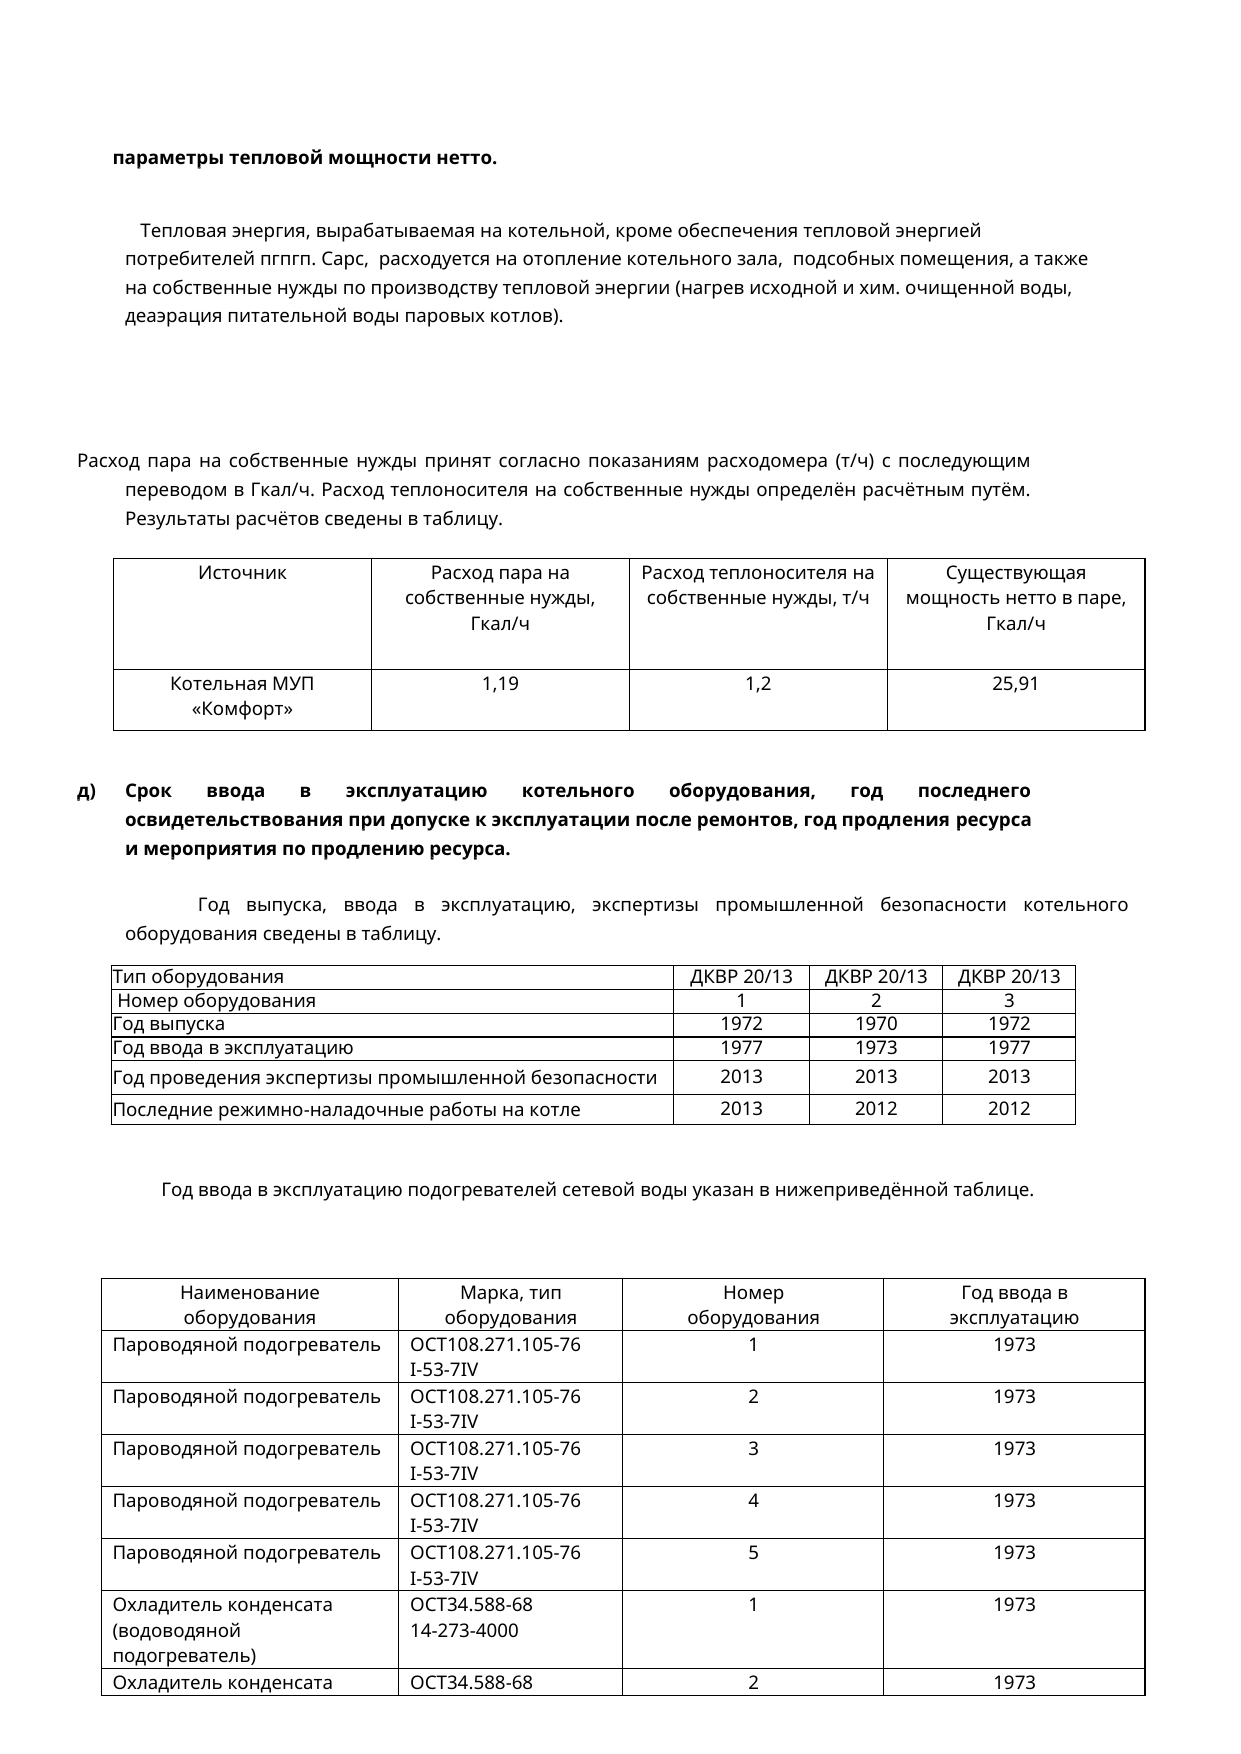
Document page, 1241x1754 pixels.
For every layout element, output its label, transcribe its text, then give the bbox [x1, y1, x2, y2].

table_cell 1973 [884, 1539, 1144, 1590]
table_header Наименование оборудования [102, 1279, 398, 1330]
table_header Тип оборудования [112, 966, 673, 989]
text Год ввода в эксплуатацию подогревателей сетевой воды указан в нижеприведённой таблице. [112, 1176, 1134, 1201]
text д) Срок ввода в эксплуатацию котельного оборудования, год последнего освидетельствования при допуске к эксплуатации после ремонтов, год продления ресурса и мероприятия по продлению ресурса. [77, 800, 1032, 861]
table_cell Пароводяной подогреватель [102, 1539, 398, 1590]
table_cell 1970 [810, 1014, 942, 1036]
table_cell ОСТ108.271.105-76 I-53-7IV [399, 1539, 622, 1590]
table_cell Пароводяной подогреватель [102, 1435, 398, 1486]
table_cell ОСТ108.271.105-76 I-53-7IV [399, 1331, 622, 1382]
table_cell Год ввода в эксплуатацию [112, 1038, 673, 1060]
table_cell Последние режимно-наладочные работы на котле [112, 1095, 673, 1124]
table_cell 3 [623, 1435, 883, 1486]
table_cell 2012 [943, 1095, 1075, 1124]
text Тепловая энергия, вырабатываемая на котельной, кроме обеспечения тепловой энергией потребителей пгпгп. Сарс, расходуется на отопление котельного зала, подсобных помещения, а также на собственные нужды по производству тепловой энергии (нагрев исходной и хим. очищенной воды, деаэрация питательной воды паровых котлов). [77, 214, 1098, 329]
table_cell ОСТ108.271.105-76 I-53-7IV [399, 1487, 622, 1538]
table_cell 1972 [674, 1014, 809, 1036]
table_cell 1977 [674, 1038, 809, 1060]
table_cell 1973 [884, 1487, 1144, 1538]
table_cell 2 [623, 1383, 883, 1434]
text д) Срок ввода в эксплуатацию котельного оборудования, год последнего освидетельствования при допуске к эксплуатации после ремонтов, год продления ресурса и мероприятия по продлению ресурса. [77, 774, 1032, 801]
table_cell 1977 [943, 1038, 1075, 1060]
table_header ДКВР 20/13 [674, 966, 809, 989]
table_header ДКВР 20/13 [810, 966, 942, 989]
text Год выпуска, ввода в эксплуатацию, экспертизы промышленной безопасности котельного оборудования сведены в таблицу. [125, 888, 1130, 946]
table_cell 2 [623, 1669, 883, 1694]
table_cell Номер оборудования [112, 990, 673, 1013]
table_header Год ввода в эксплуатацию [884, 1279, 1144, 1330]
table_cell 1 [623, 1591, 883, 1668]
table_cell 2013 [674, 1061, 809, 1094]
table_cell 2013 [810, 1061, 942, 1094]
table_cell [399, 1669, 622, 1694]
table_cell 3 [943, 990, 1075, 1013]
table_header Марка, тип оборудования [399, 1279, 622, 1330]
table_cell 1973 [884, 1669, 1144, 1694]
table_header ДКВР 20/13 [943, 966, 1075, 989]
table_cell 1,2 [630, 670, 887, 730]
table_cell 1973 [810, 1038, 942, 1060]
table_cell 2012 [810, 1095, 942, 1124]
table_header Расход пара на собственные нужды, Гкал/ч [372, 559, 629, 669]
table_cell Пароводяной подогреватель [102, 1383, 398, 1434]
table_cell 1973 [884, 1383, 1144, 1434]
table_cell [399, 1591, 622, 1668]
table_cell 1972 [943, 1014, 1075, 1036]
table_cell 1973 [884, 1331, 1144, 1382]
table_cell 1 [674, 990, 809, 1013]
text Расход пара на собственные нужды принят согласно показаниям расходомера (т/ч) с последующим переводом в Гкал/ч. Расход теплоносителя на собственные нужды определён расчётным путём. Результаты расчётов сведены в таблицу. [77, 444, 1032, 531]
table_header Номер оборудования [623, 1279, 883, 1330]
table_cell 2 [810, 990, 942, 1013]
table_cell Год проведения экспертизы промышленной безопасности [112, 1061, 673, 1094]
table_header Источник [114, 559, 371, 669]
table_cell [102, 1669, 398, 1694]
table_cell Год выпуска [112, 1014, 673, 1036]
table_cell 1973 [884, 1591, 1144, 1668]
table_cell 1,19 [372, 670, 629, 730]
table_cell ОСТ108.271.105-76 I-53-7IV [399, 1383, 622, 1434]
table_cell ОСТ108.271.105-76 I-53-7IV [399, 1435, 622, 1486]
table_cell 25,91 [888, 670, 1144, 730]
table_cell Пароводяной подогреватель [102, 1487, 398, 1538]
table_cell 2013 [943, 1061, 1075, 1094]
table_cell 2013 [674, 1095, 809, 1124]
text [64, 142, 1098, 170]
table_cell 1 [623, 1331, 883, 1382]
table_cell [102, 1591, 398, 1668]
table_cell 1973 [884, 1435, 1144, 1486]
table_header Существующая мощность нетто в паре, Гкал/ч [888, 559, 1144, 669]
table_cell Пароводяной подогреватель [102, 1331, 398, 1382]
table_header Расход теплоносителя на собственные нужды, т/ч [630, 559, 887, 669]
table_cell Котельная МУП «Комфорт» [114, 670, 371, 730]
table_cell 5 [623, 1539, 883, 1590]
table_cell 4 [623, 1487, 883, 1538]
